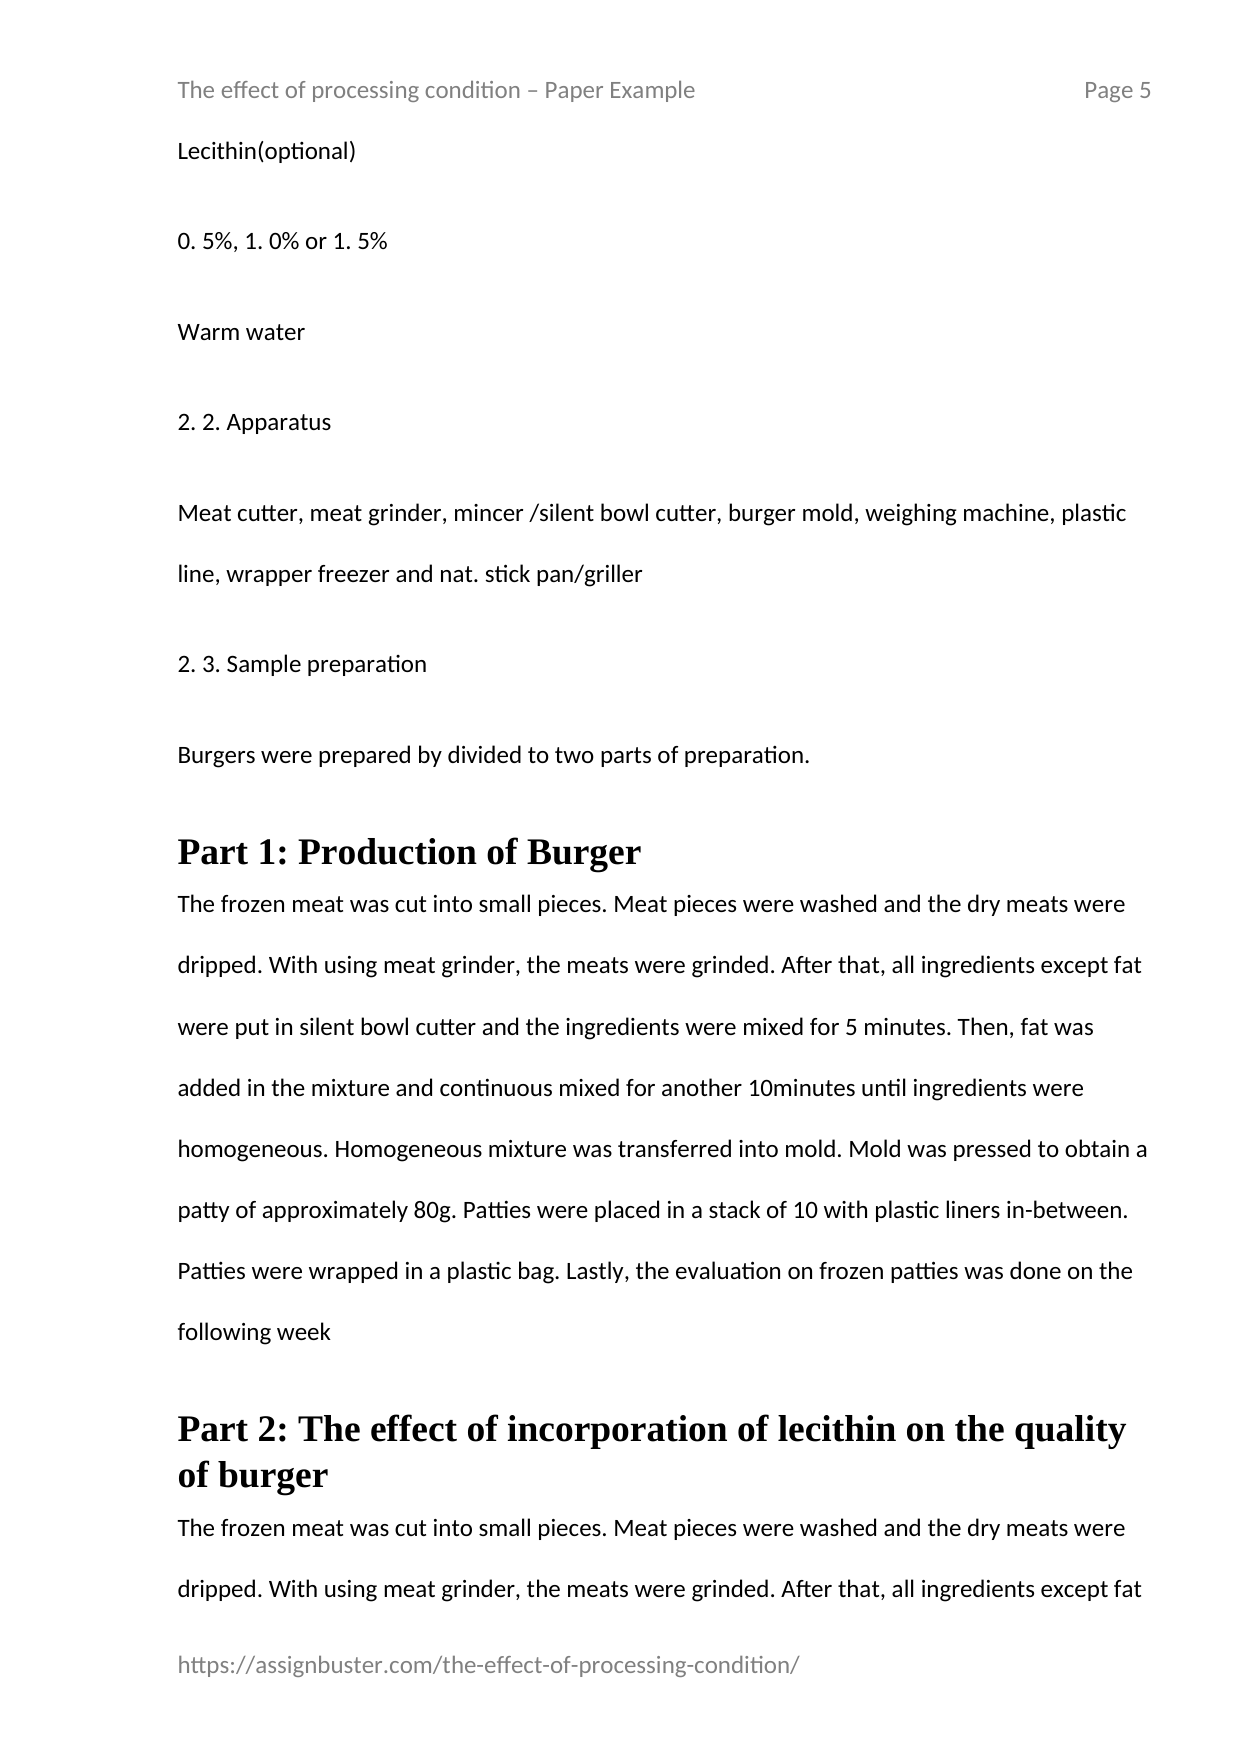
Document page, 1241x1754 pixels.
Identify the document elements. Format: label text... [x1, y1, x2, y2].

text Lecithin(optional) [177, 135, 1152, 165]
text Meat cutter, meat grinder, mincer /silent bowl cutter, burger mold, weighing machine, plastic line, wrapper freezer and nat. stick pan/griller [177, 497, 1152, 588]
text 2. 3. Sample preparation [177, 648, 1152, 679]
text 2. 2. Apparatus [177, 406, 1152, 437]
subtitle Part 1: Production of Burger [177, 829, 1152, 873]
subtitle Part 2: The effect of incorporation of lecithin on the quality of burger [177, 1406, 1152, 1496]
text The frozen meat was cut into small pieces. Meat pieces were washed and the dry meats were dripped. With using meat grinder, the meats were grinded. After that, all ingredients except fat were put in silent bowl cutter and the ingredients were mixed for 5 minutes. Then, fat was added in the mixture and continuous mixed for another 10minutes until ingredients were homogeneous. Homogeneous mixture was transferred into mold. Mold was pressed to obtain a patty of approximately 80g. Patties were placed in a stack of 10 with plastic liners in-between. Patties were wrapped in a plastic bag. Lastly, the evaluation on frozen patties was done on the following week [177, 888, 1152, 1346]
text 0. 5%, 1. 0% or 1. 5% [177, 225, 1152, 256]
text Burgers were prepared by divided to two parts of preparation. [177, 739, 1152, 769]
text Warm water [177, 316, 1152, 346]
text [177, 1512, 1152, 1603]
